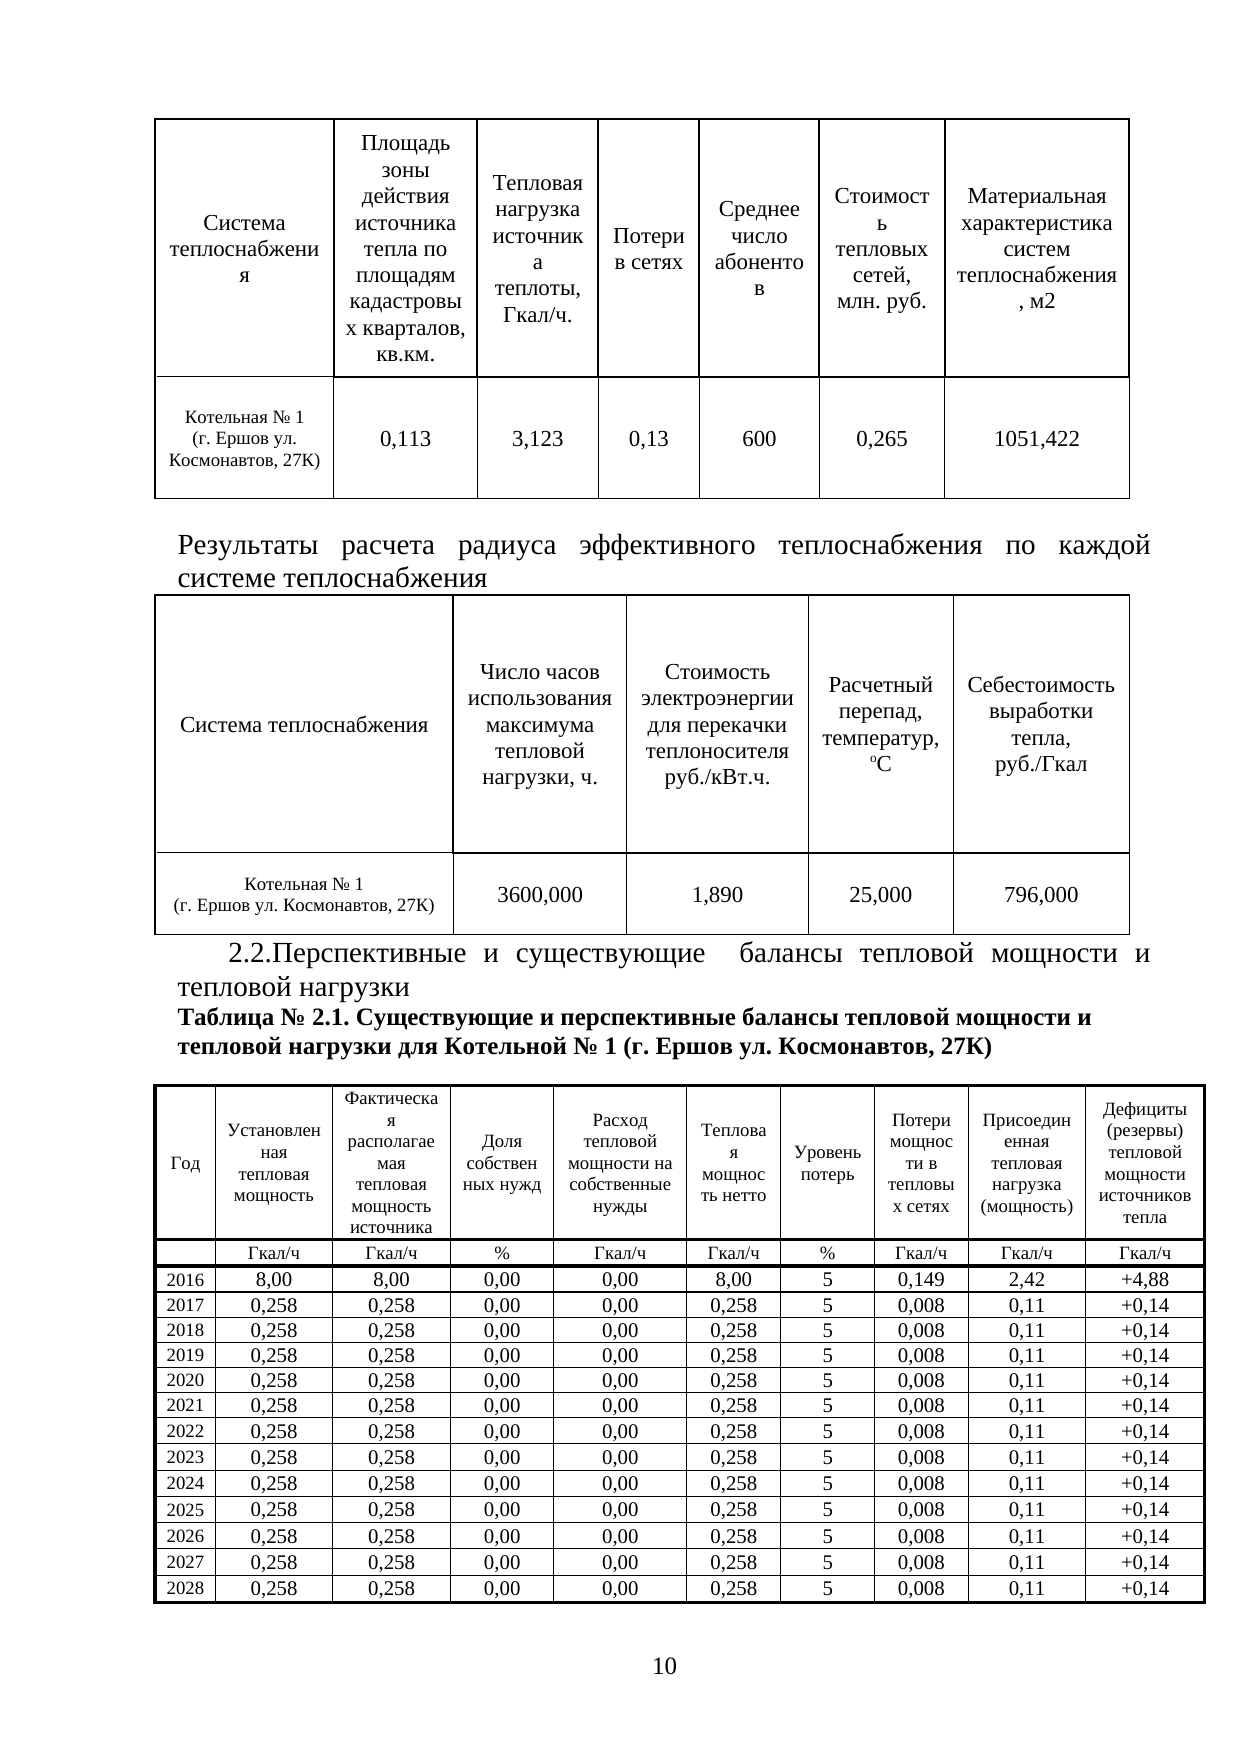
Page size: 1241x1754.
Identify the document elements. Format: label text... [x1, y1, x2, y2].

table_cell Гкал/ч [687, 1241, 780, 1264]
table_cell 0,258 [216, 1497, 332, 1522]
table_cell 0,258 [687, 1393, 780, 1417]
table_cell 600 [700, 378, 819, 498]
table_cell 2026 [157, 1523, 215, 1548]
table_cell 0,00 [554, 1497, 686, 1522]
table_cell 0,11 [969, 1576, 1085, 1601]
table_cell 5 [781, 1318, 874, 1342]
table_header Расход тепловой мощности на собственные нужды [554, 1087, 686, 1238]
table_cell 0,258 [687, 1293, 780, 1317]
table_cell 0,00 [554, 1576, 686, 1601]
table_cell 0,00 [554, 1368, 686, 1392]
table_cell 0,00 [451, 1418, 553, 1443]
table_cell 5 [781, 1523, 874, 1548]
table_cell 5 [781, 1549, 874, 1574]
table_cell 0,258 [216, 1418, 332, 1443]
table_cell 1051,422 [945, 378, 1129, 498]
table_cell 5 [781, 1471, 874, 1496]
table_cell 5 [781, 1293, 874, 1317]
table_cell Гкал/ч [875, 1241, 968, 1264]
table_cell 0,149 [875, 1268, 968, 1291]
table_header Число часов использования максимума тепловой нагрузки, ч. [454, 596, 626, 852]
table_cell 0,008 [875, 1393, 968, 1417]
table_cell 5 [781, 1368, 874, 1392]
table_header Доля собственных нужд [451, 1087, 553, 1238]
table_cell 0,008 [875, 1293, 968, 1317]
table_cell 0,00 [451, 1497, 553, 1522]
table_cell 2022 [157, 1418, 215, 1443]
table_header Стоимость тепловых сетей, млн. руб. [820, 120, 944, 376]
table_cell 0,258 [687, 1471, 780, 1496]
table_cell 3,123 [478, 378, 598, 498]
table_cell 0,258 [216, 1318, 332, 1342]
table_cell 0,258 [687, 1523, 780, 1548]
table_cell 0,008 [875, 1318, 968, 1342]
table_cell 2018 [157, 1318, 215, 1342]
table_cell 0,00 [451, 1368, 553, 1392]
table_cell Гкал/ч [1086, 1241, 1203, 1264]
table_header Установленная тепловая мощность [216, 1087, 332, 1238]
table_cell 5 [781, 1497, 874, 1522]
table_cell 5 [781, 1268, 874, 1291]
table_cell +4,88 [1086, 1268, 1203, 1291]
table_cell 5 [781, 1343, 874, 1367]
table_cell +0,14 [1086, 1523, 1203, 1548]
table_cell Котельная № 1 (г. Ершов ул. Космонавтов, 27К) [156, 377, 333, 498]
table_cell 0,008 [875, 1576, 968, 1601]
table_header Тепловая мощность нетто [687, 1087, 780, 1238]
table_cell 0,00 [451, 1343, 553, 1367]
table_cell 0,258 [216, 1471, 332, 1496]
table_cell 0,00 [554, 1318, 686, 1342]
table_cell 0,258 [333, 1497, 450, 1522]
table_cell 5 [781, 1444, 874, 1469]
table_cell 0,00 [451, 1471, 553, 1496]
table_header Среднее число абонентов [700, 120, 818, 376]
table_cell 0,258 [687, 1343, 780, 1367]
table_header Уровень потерь [781, 1087, 874, 1238]
table_cell 0,008 [875, 1368, 968, 1392]
table_cell 0,258 [333, 1444, 450, 1469]
table_cell 2021 [157, 1393, 215, 1417]
table_cell 0,13 [599, 378, 699, 498]
table_cell % [781, 1241, 874, 1264]
table_cell 0,00 [554, 1471, 686, 1496]
table_cell 0,00 [554, 1523, 686, 1548]
table_cell +0,14 [1086, 1576, 1203, 1601]
table_cell +0,14 [1086, 1549, 1203, 1574]
table_cell 0,258 [333, 1343, 450, 1367]
table_cell 8,00 [333, 1268, 450, 1291]
table_cell 0,258 [216, 1343, 332, 1367]
table_cell Гкал/ч [333, 1241, 450, 1264]
table_cell 0,11 [969, 1418, 1085, 1443]
table_cell +0,14 [1086, 1318, 1203, 1342]
table_cell Котельная № 1 (г. Ершов ул. Космонавтов, 27К) [156, 853, 453, 934]
table_cell 5 [781, 1418, 874, 1443]
table_cell +0,14 [1086, 1471, 1203, 1496]
table_cell 0,113 [334, 378, 477, 498]
table_cell 0,00 [451, 1318, 553, 1342]
table_header Расчетный перепад, температур, оС [809, 596, 953, 852]
table_cell 0,00 [554, 1268, 686, 1291]
table_cell 0,008 [875, 1418, 968, 1443]
table_cell 0,258 [687, 1444, 780, 1469]
table_header Тепловая нагрузка источника теплоты, Гкал/ч. [478, 120, 597, 376]
table_header Фактическая располагаемая тепловая мощность источника [333, 1087, 450, 1238]
table_header Потери в сетях [599, 120, 698, 376]
table_cell 0,258 [333, 1471, 450, 1496]
table_cell 0,258 [687, 1576, 780, 1601]
table_cell 5 [781, 1576, 874, 1601]
table_cell 796,000 [954, 854, 1129, 934]
table_cell 0,00 [451, 1293, 553, 1317]
table_cell 0,00 [451, 1444, 553, 1469]
table_cell 0,258 [216, 1444, 332, 1469]
table_cell 0,258 [333, 1418, 450, 1443]
table_cell 0,00 [451, 1576, 553, 1601]
table_cell +0,14 [1086, 1293, 1203, 1317]
table_cell 0,008 [875, 1497, 968, 1522]
table_cell % [451, 1241, 553, 1264]
table_header Год [157, 1087, 215, 1238]
table_cell 0,11 [969, 1471, 1085, 1496]
table_cell 2027 [157, 1549, 215, 1574]
table_cell 0,00 [554, 1393, 686, 1417]
table_cell Гкал/ч [969, 1241, 1085, 1264]
table_cell 0,258 [687, 1549, 780, 1574]
table_cell 2020 [157, 1368, 215, 1392]
table_cell +0,14 [1086, 1343, 1203, 1367]
table_cell 5 [781, 1393, 874, 1417]
table_cell 0,11 [969, 1343, 1085, 1367]
table_cell 0,258 [687, 1368, 780, 1392]
table_cell +0,14 [1086, 1444, 1203, 1469]
table_cell 0,258 [333, 1576, 450, 1601]
table_cell 0,11 [969, 1523, 1085, 1548]
table_cell 0,00 [554, 1444, 686, 1469]
table_cell 0,258 [216, 1576, 332, 1601]
table_cell 1,890 [627, 854, 808, 934]
table_cell 0,258 [333, 1318, 450, 1342]
table_header Материальная характеристика систем теплоснабжения, м2 [946, 120, 1128, 376]
table_cell 2023 [157, 1444, 215, 1469]
table_cell +0,14 [1086, 1393, 1203, 1417]
table_cell 0,008 [875, 1523, 968, 1548]
table_cell 2016 [157, 1268, 215, 1291]
table_cell 3600,000 [454, 854, 626, 934]
table_cell 0,11 [969, 1444, 1085, 1469]
table_cell 2024 [157, 1471, 215, 1496]
table_cell +0,14 [1086, 1497, 1203, 1522]
table_cell 0,258 [333, 1523, 450, 1548]
table_header Присоединенная тепловая нагрузка (мощность) [969, 1087, 1085, 1238]
table_cell +0,14 [1086, 1368, 1203, 1392]
table_header Потери мощности в тепловых сетях [875, 1087, 968, 1238]
table_cell [157, 1241, 215, 1264]
table_cell 0,00 [554, 1293, 686, 1317]
table_header Дефициты (резервы) тепловой мощности источников тепла [1086, 1087, 1203, 1238]
table_cell 0,258 [687, 1497, 780, 1522]
table_cell 0,00 [451, 1523, 553, 1548]
table_cell 8,00 [216, 1268, 332, 1291]
table_header Себестоимость выработки тепла, руб./Гкал [954, 596, 1129, 852]
table_cell 0,11 [969, 1497, 1085, 1522]
table_cell 0,008 [875, 1549, 968, 1574]
table_cell Гкал/ч [554, 1241, 686, 1264]
table_cell 2017 [157, 1293, 215, 1317]
text Таблица № 2.1. Существующие и перспективные балансы тепловой мощности и тепловой нагрузки для Котельной № 1 (г. Ершов ул. Космонавтов, 27К) [177, 1002, 1152, 1060]
table_header Система теплоснабжения [156, 120, 333, 376]
table_cell 0,11 [969, 1549, 1085, 1574]
table_cell 0,258 [333, 1368, 450, 1392]
table_cell 0,258 [216, 1293, 332, 1317]
table_cell 0,008 [875, 1471, 968, 1496]
table_cell 0,00 [451, 1268, 553, 1291]
table_cell 0,11 [969, 1393, 1085, 1417]
table_cell Гкал/ч [216, 1241, 332, 1264]
table_header Площадь зоны действия источника тепла по площадям кадастровых кварталов, кв.км. [335, 120, 476, 376]
table_cell 2019 [157, 1343, 215, 1367]
table_cell 0,00 [451, 1393, 553, 1417]
table_cell 0,258 [216, 1523, 332, 1548]
table_header Система теплоснабжения [156, 596, 452, 852]
table_cell 2028 [157, 1576, 215, 1601]
table_cell 2025 [157, 1497, 215, 1522]
table_cell 0,258 [333, 1549, 450, 1574]
table_cell 0,258 [216, 1549, 332, 1574]
table_cell 0,258 [687, 1418, 780, 1443]
text Результаты расчета радиуса эффективного теплоснабжения по каждой системе теплоснабжения [177, 527, 1152, 594]
table_cell 0,00 [554, 1343, 686, 1367]
table_cell 0,00 [554, 1418, 686, 1443]
table_cell 0,258 [333, 1293, 450, 1317]
text 2.2.Перспективные и существующие балансы тепловой мощности и тепловой нагрузки [177, 935, 1152, 1002]
table_cell 2,42 [969, 1268, 1085, 1291]
table_cell 0,265 [820, 378, 944, 498]
table_cell 0,11 [969, 1368, 1085, 1392]
table_cell 0,11 [969, 1318, 1085, 1342]
table_cell 0,008 [875, 1343, 968, 1367]
table_cell 25,000 [809, 854, 953, 934]
table_cell 0,11 [969, 1293, 1085, 1317]
table_header Стоимость электроэнергии для перекачки теплоносителя руб./кВт.ч. [627, 596, 808, 852]
table_cell 0,00 [554, 1549, 686, 1574]
table_cell +0,14 [1086, 1418, 1203, 1443]
table_cell 0,008 [875, 1444, 968, 1469]
table_cell 0,00 [451, 1549, 553, 1574]
table_cell 0,258 [333, 1393, 450, 1417]
table_cell 0,258 [687, 1318, 780, 1342]
table_cell 8,00 [687, 1268, 780, 1291]
table_cell 0,258 [216, 1393, 332, 1417]
table_cell 0,258 [216, 1368, 332, 1392]
